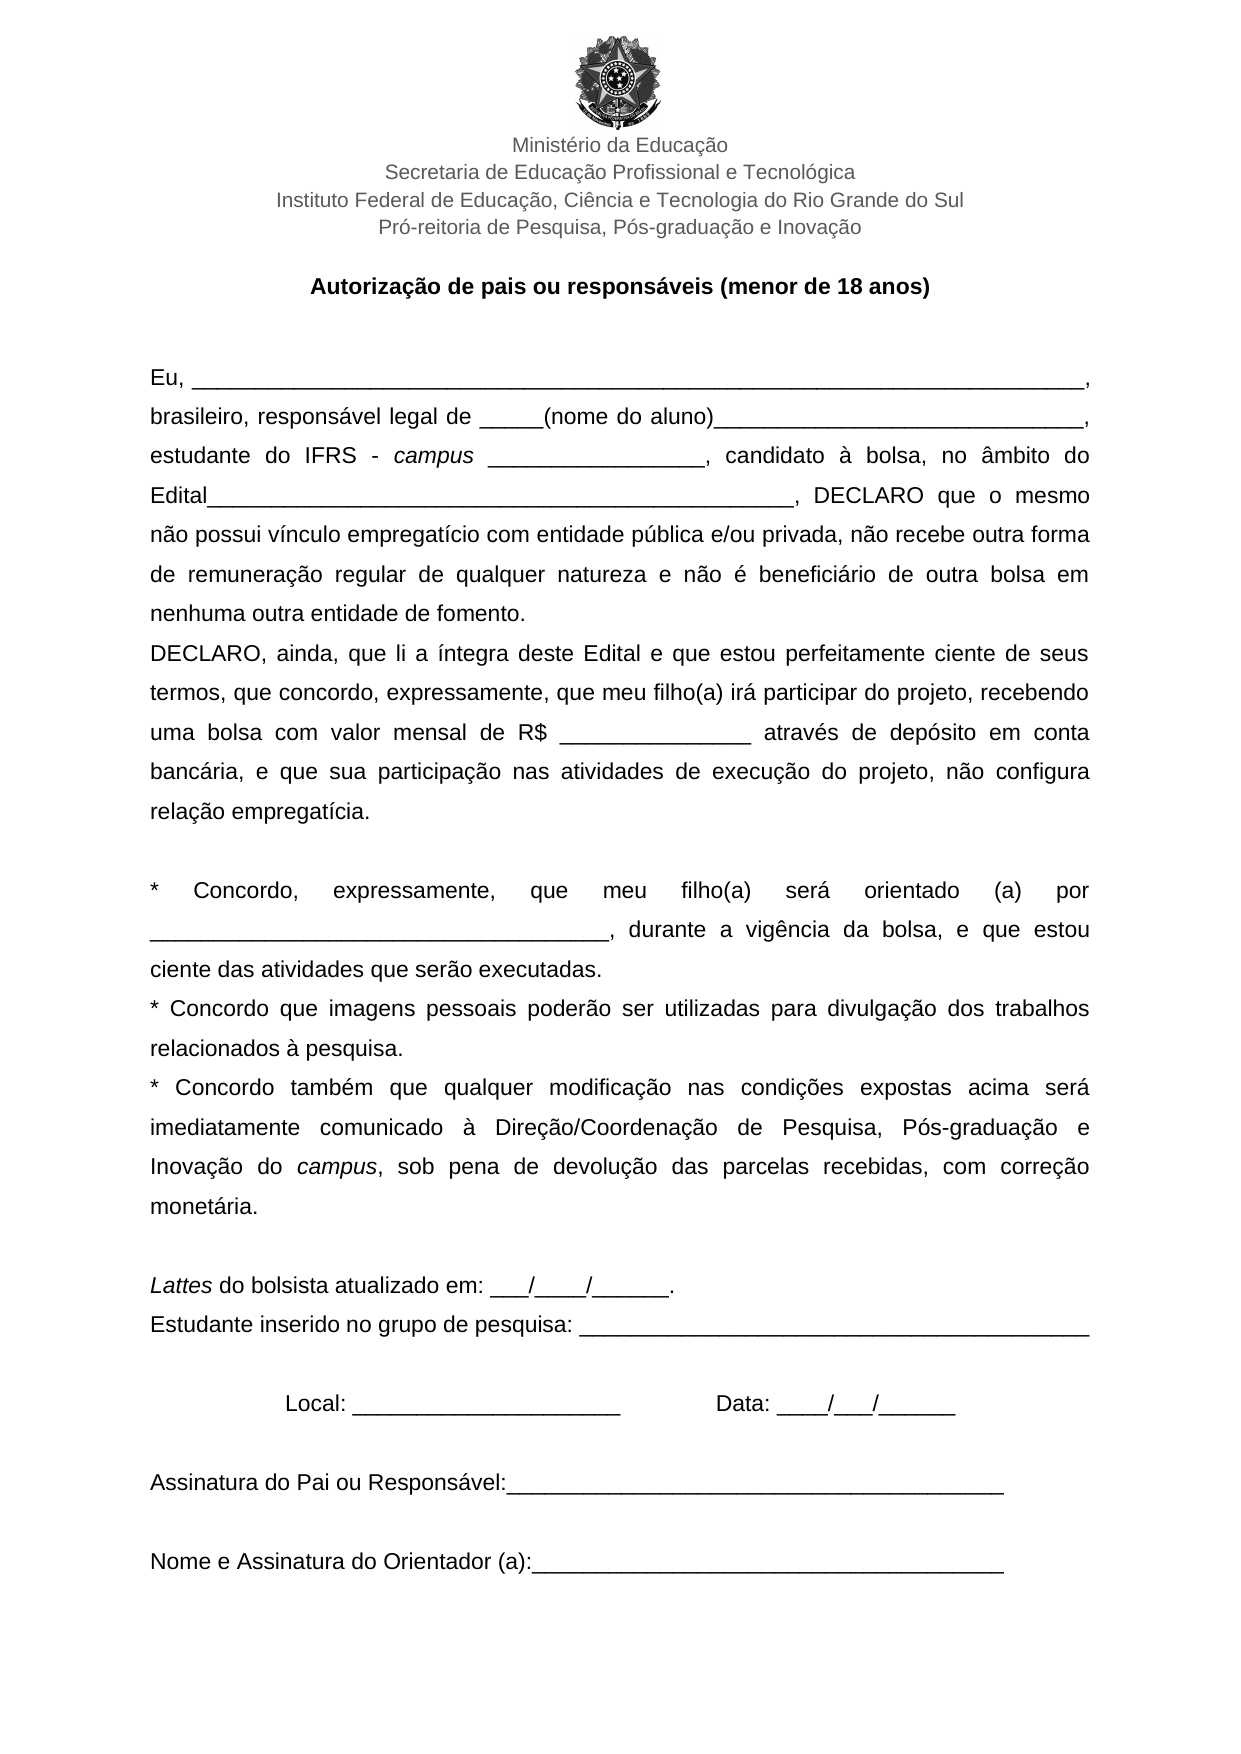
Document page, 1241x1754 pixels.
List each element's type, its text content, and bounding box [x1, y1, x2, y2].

text Estudante inserido no grupo de pesquisa: ________________________________________ [150, 1311, 1090, 1337]
text Assinatura do Pai ou Responsável:_______________________________________ [150, 1469, 1090, 1495]
text DECLARO, ainda, que li a íntegra deste Edital e que estou perfeitamente ciente de seus termos, que concordo, expressamente, que meu filho(a) irá participar do projeto, recebendo uma bolsa com valor mensal de R$ _______________ através de depósito em conta bancária, e que sua participação nas atividades de execução do projeto, não configura relação empregatícia. [150, 640, 1090, 824]
text Local: _____________________ Data: ____/___/______ [150, 1390, 1090, 1416]
text Autorização de pais ou responsáveis (menor de 18 anos) [150, 273, 1090, 299]
text * Concordo que imagens pessoais poderão ser utilizadas para divulgação dos trabalhos relacionados à pesquisa. [150, 995, 1090, 1061]
text * Concordo também que qualquer modificação nas condições expostas acima será imediatamente comunicado à Direção/Coordenação de Pesquisa, Pós-graduação e Inovação do campus, sob pena de devolução das parcelas recebidas, com correção monetária. [150, 1074, 1090, 1219]
text * Concordo, expressamente, que meu filho(a) será orientado (a) por ____________________________________, durante a vigência da bolsa, e que estou ciente das atividades que serão executadas. [150, 877, 1090, 982]
text Lattes do bolsista atualizado em: ___/____/______. [150, 1272, 1090, 1298]
text Eu, ______________________________________________________________________, brasileiro, responsável legal de _____(nome do aluno)_____________________________, estudante do IFRS - campus _________________, candidato à bolsa, no âmbito do Edital______________________________________________, DECLARO que o mesmo não possui vínculo empregatício com entidade pública e/ou privada, não recebe outra forma de remuneração regular de qualquer natureza e não é beneficiário de outra bolsa em nenhuma outra entidade de fomento. [150, 363, 1090, 627]
picture [575, 36, 661, 130]
text Nome e Assinatura do Orientador (a):_____________________________________ [150, 1548, 1090, 1574]
